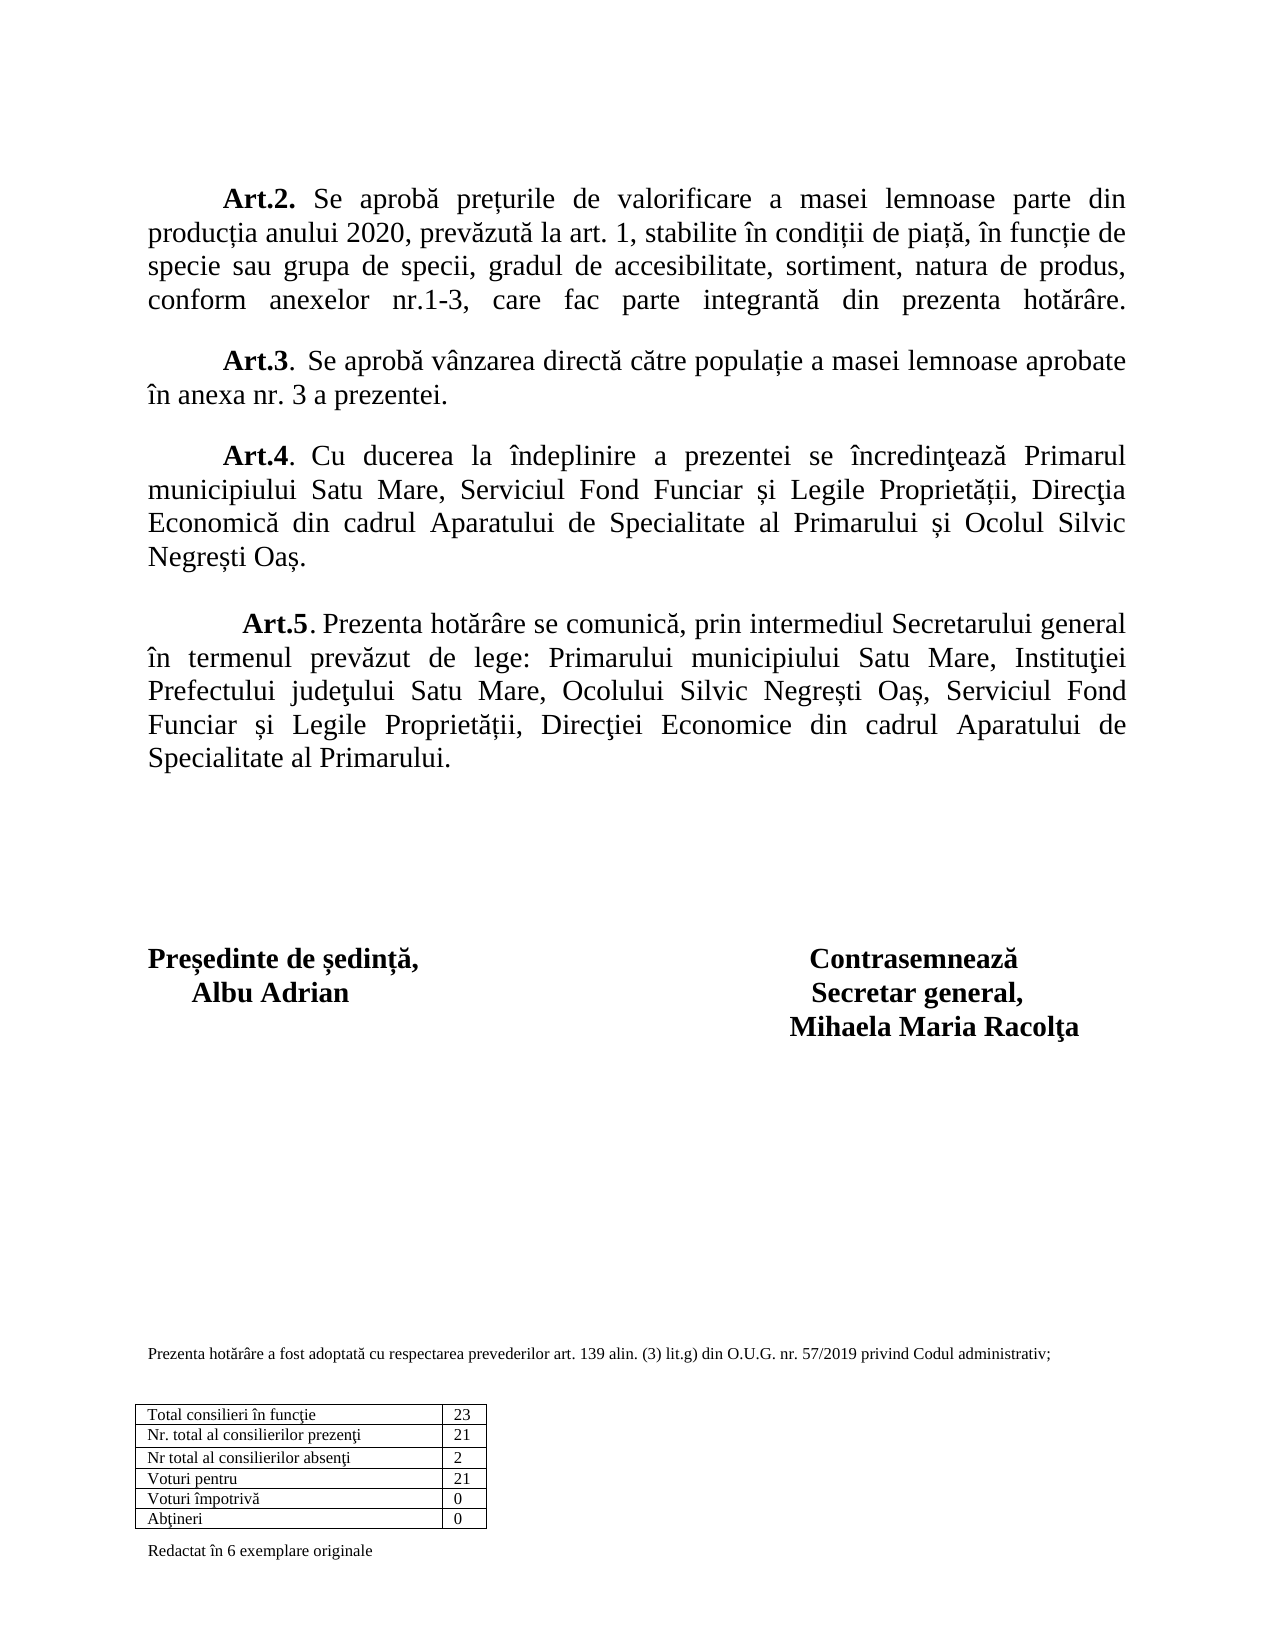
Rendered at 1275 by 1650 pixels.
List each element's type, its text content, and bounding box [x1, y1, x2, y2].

text Albu Adrian Secretar general, [148, 975, 1127, 1009]
text Art.3. Se aprobă vânzarea directă către populație a masei lemnoase aprobate în anexa nr. 3 a prezentei. [148, 343, 1127, 410]
text Președinte de ședință, Contrasemnează [148, 942, 1127, 975]
text Art.5. Prezenta hotărâre se comunică, prin intermediul Secretarului general în termenul prevăzut de lege: Primarului municipiului Satu Mare, Instituţiei Prefectului judeţului Satu Mare, Ocolului Silvic Negrești Oaș, Serviciul Fond Funciar și Legile Proprietății, Direcţiei Economice din cadrul Aparatului de Specialitate al Primarului. [148, 606, 1127, 774]
text Art.2. Se aprobă prețurile de valorificare a masei lemnoase parte din producția anului 2020, prevăzută la art. 1, stabilite în condiții de piață, în funcție de specie sau grupa de specii, gradul de accesibilitate, sortiment, natura de produs, conform anexelor nr.1-3, care fac parte integrantă din prezenta hotărâre. [148, 181, 1127, 343]
table_cell Voturi pentru [136, 1469, 442, 1488]
text Redactat în 6 exemplare originale [148, 1541, 1127, 1560]
table_cell 0 [443, 1509, 486, 1528]
text Art.4. Cu ducerea la îndeplinire a prezentei se încredinţează Primarul municipiului Satu Mare, Serviciul Fond Funciar și Legile Proprietății, Direcţia Economică din cadrul Aparatului de Specialitate al Primarului și Ocolul Silvic Negrești Oaș. [148, 438, 1127, 573]
text Prezenta hotărâre a fost adoptată cu respectarea prevederilor art. 139 alin. (3) lit.g) din O.U.G. nr. 57/2019 privind Codul administrativ; [148, 1344, 1127, 1363]
table_cell Abţineri [136, 1509, 442, 1528]
table_header 23 [443, 1405, 486, 1424]
table_cell Nr. total al consilierilor prezenţi [136, 1425, 442, 1447]
table_cell Nr total al consilierilor absenţi [136, 1448, 442, 1467]
table_header Total consilieri în funcţie [136, 1405, 442, 1424]
table_cell 21 [443, 1425, 486, 1447]
table_cell 21 [443, 1469, 486, 1488]
table_cell Voturi împotrivă [136, 1489, 442, 1508]
table_cell 0 [443, 1489, 486, 1508]
text Mihaela Maria Racolţa [148, 1009, 1127, 1042]
table_cell 2 [443, 1448, 486, 1467]
